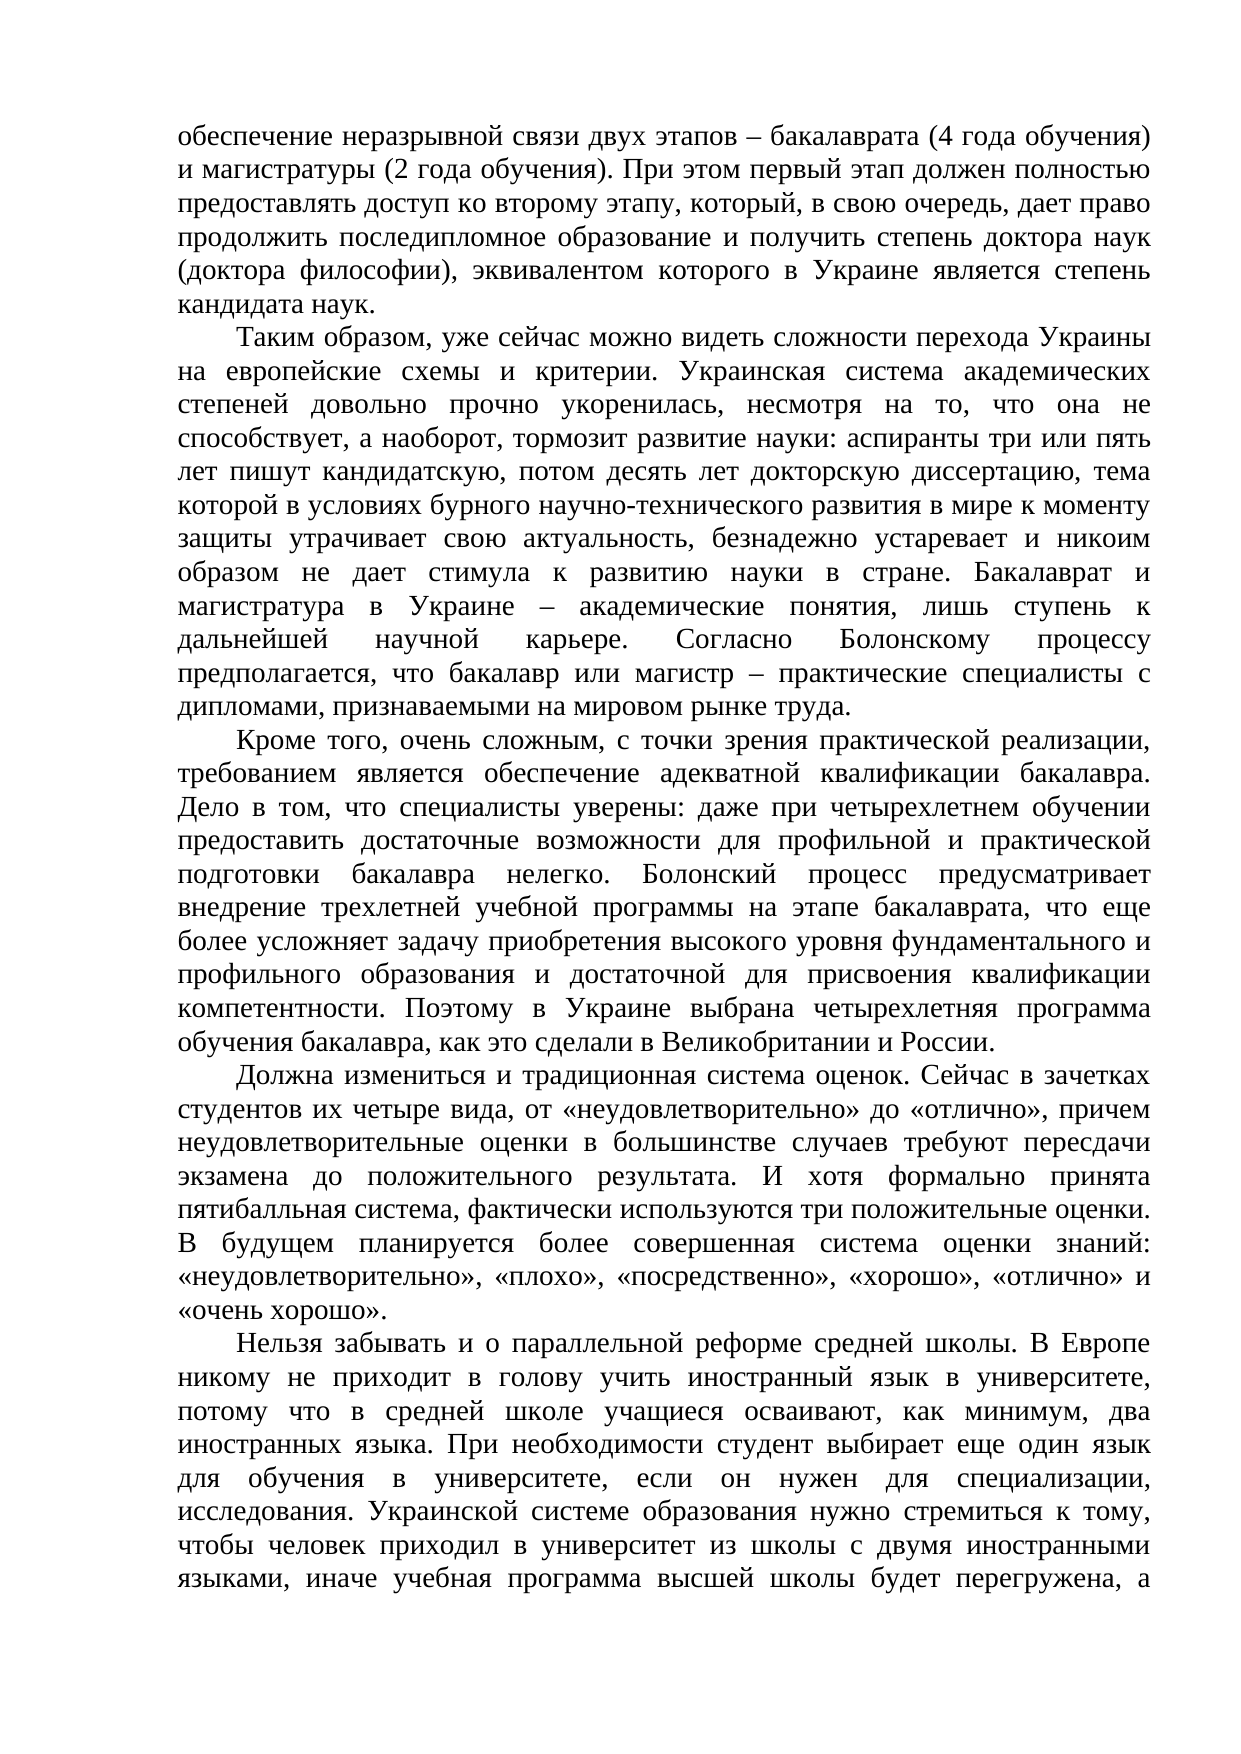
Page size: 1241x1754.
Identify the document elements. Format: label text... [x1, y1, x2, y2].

text Должна измениться и традиционная система оценок. Сейчас в зачетках студентов их четыре вида, от «неудовлетворительно» до «отлично», причем неудовлетворительные оценки в большинстве случаев требуют пересдачи экзамена до положительного результата. И хотя формально принята пятибалльная система, фактически используются три положительные оценки. В будущем планируется более совершенная система оценки знаний: «неудовлетворительно», «плохо», «посредственно», «хорошо», «отлично» и «очень хорошо». [177, 1057, 1152, 1326]
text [177, 1326, 1152, 1594]
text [177, 118, 1152, 319]
text Кроме того, очень сложным, с точки зрения практической реализации, требованием является обеспечение адекватной квалификации бакалавра. Дело в том, что специалисты уверены: даже при четырехлетнем обучении предоставить достаточные возможности для профильной и практической подготовки бакалавра нелегко. Болонский процесс предусматривает внедрение трехлетней учебной программы на этапе бакалаврата, что еще более усложняет задачу приобретения высокого уровня фундаментального и профильного образования и достаточной для присвоения квалификации компетентности. Поэтому в Украине выбрана четырехлетняя программа обучения бакалавра, как это сделали в Великобритании и России. [177, 722, 1152, 1057]
text Таким образом, уже сейчас можно видеть сложности перехода Украины на европейские схемы и критерии. Украинская система академических степеней довольно прочно укоренилась, несмотря на то, что она не способствует, а наоборот, тормозит развитие науки: аспиранты три или пять лет пишут кандидатскую, потом десять лет докторскую диссертацию, тема которой в условиях бурного научно-технического развития в мире к моменту защиты утрачивает свою актуальность, безнадежно устаревает и никоим образом не дает стимула к развитию науки в стране. Бакалаврат и магистратура в Украине – академические понятия, лишь ступень к дальнейшей научной карьере. Согласно Болонскому процессу предполагается, что бакалавр или магистр – практические специалисты с дипломами, признаваемыми на мировом рынке труда. [177, 319, 1152, 722]
